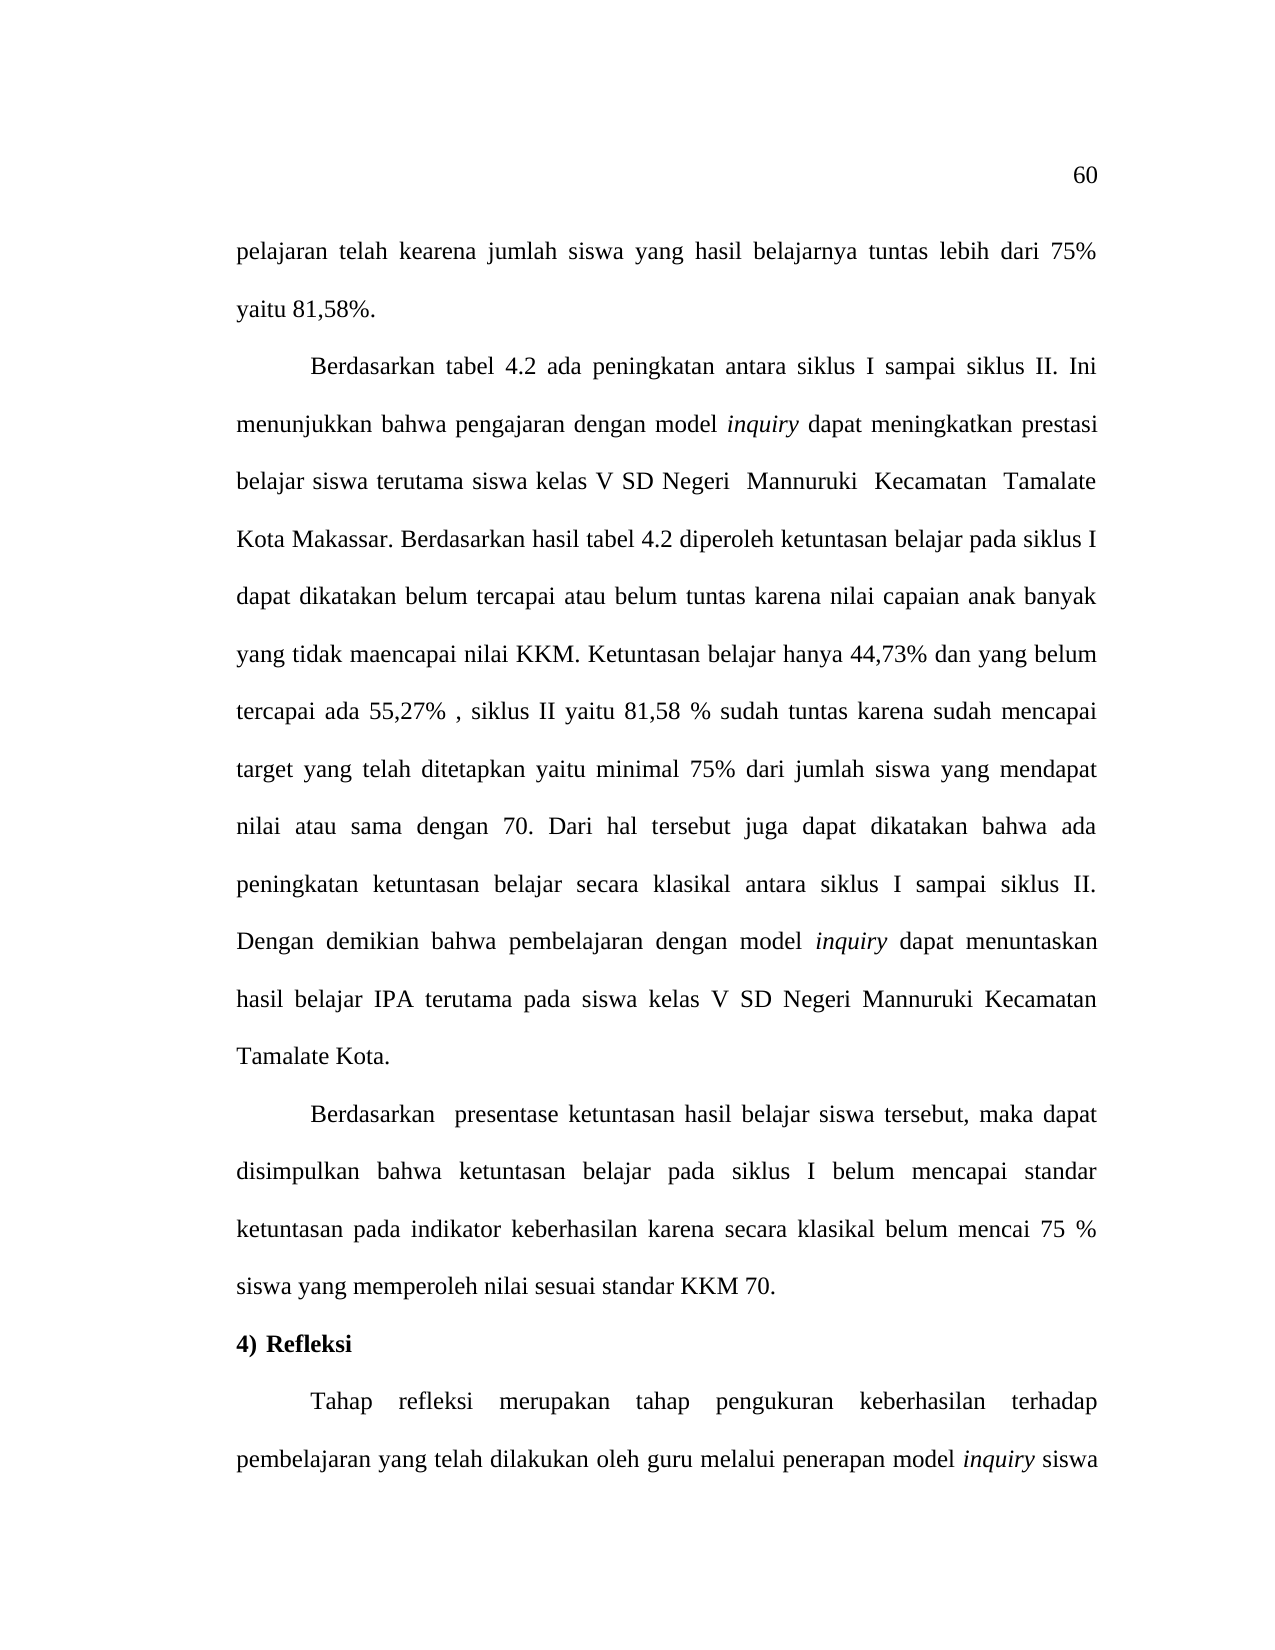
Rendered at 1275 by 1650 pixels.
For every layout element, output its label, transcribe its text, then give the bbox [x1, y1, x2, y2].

text Berdasarkan tabel 4.2 ada peningkatan antara siklus I sampai siklus II. Ini menunjukkan bahwa pengajaran dengan model inquiry dapat meningkatkan prestasi belajar siswa terutama siswa kelas V SD Negeri Mannuruki Kecamatan Tamalate Kota Makassar. Berdasarkan hasil tabel 4.2 diperoleh ketuntasan belajar pada siklus I dapat dikatakan belum tercapai atau belum tuntas karena nilai capaian anak banyak yang tidak maencapai nilai KKM. Ketuntasan belajar hanya 44,73% dan yang belum tercapai ada 55,27% , siklus II yaitu 81,58 % sudah tuntas karena sudah mencapai target yang telah ditetapkan yaitu minimal 75% dari jumlah siswa yang mendapat nilai atau sama dengan 70. Dari hal tersebut juga dapat dikatakan bahwa ada peningkatan ketuntasan belajar secara klasikal antara siklus I sampai siklus II. Dengan demikian bahwa pembelajaran dengan model inquiry dapat menuntaskan hasil belajar IPA terutama pada siswa kelas V SD Negeri Mannuruki Kecamatan Tamalate Kota. [236, 351, 1098, 1070]
text Berdasarkan presentase ketuntasan hasil belajar siswa tersebut, maka dapat disimpulkan bahwa ketuntasan belajar pada siklus I belum mencapai standar ketuntasan pada indikator keberhasilan karena secara klasikal belum mencai 75 % siswa yang memperoleh nilai sesuai standar KKM 70. [236, 1099, 1098, 1300]
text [236, 236, 1098, 322]
list Refleksi [236, 1329, 1093, 1357]
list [236, 1386, 1098, 1472]
